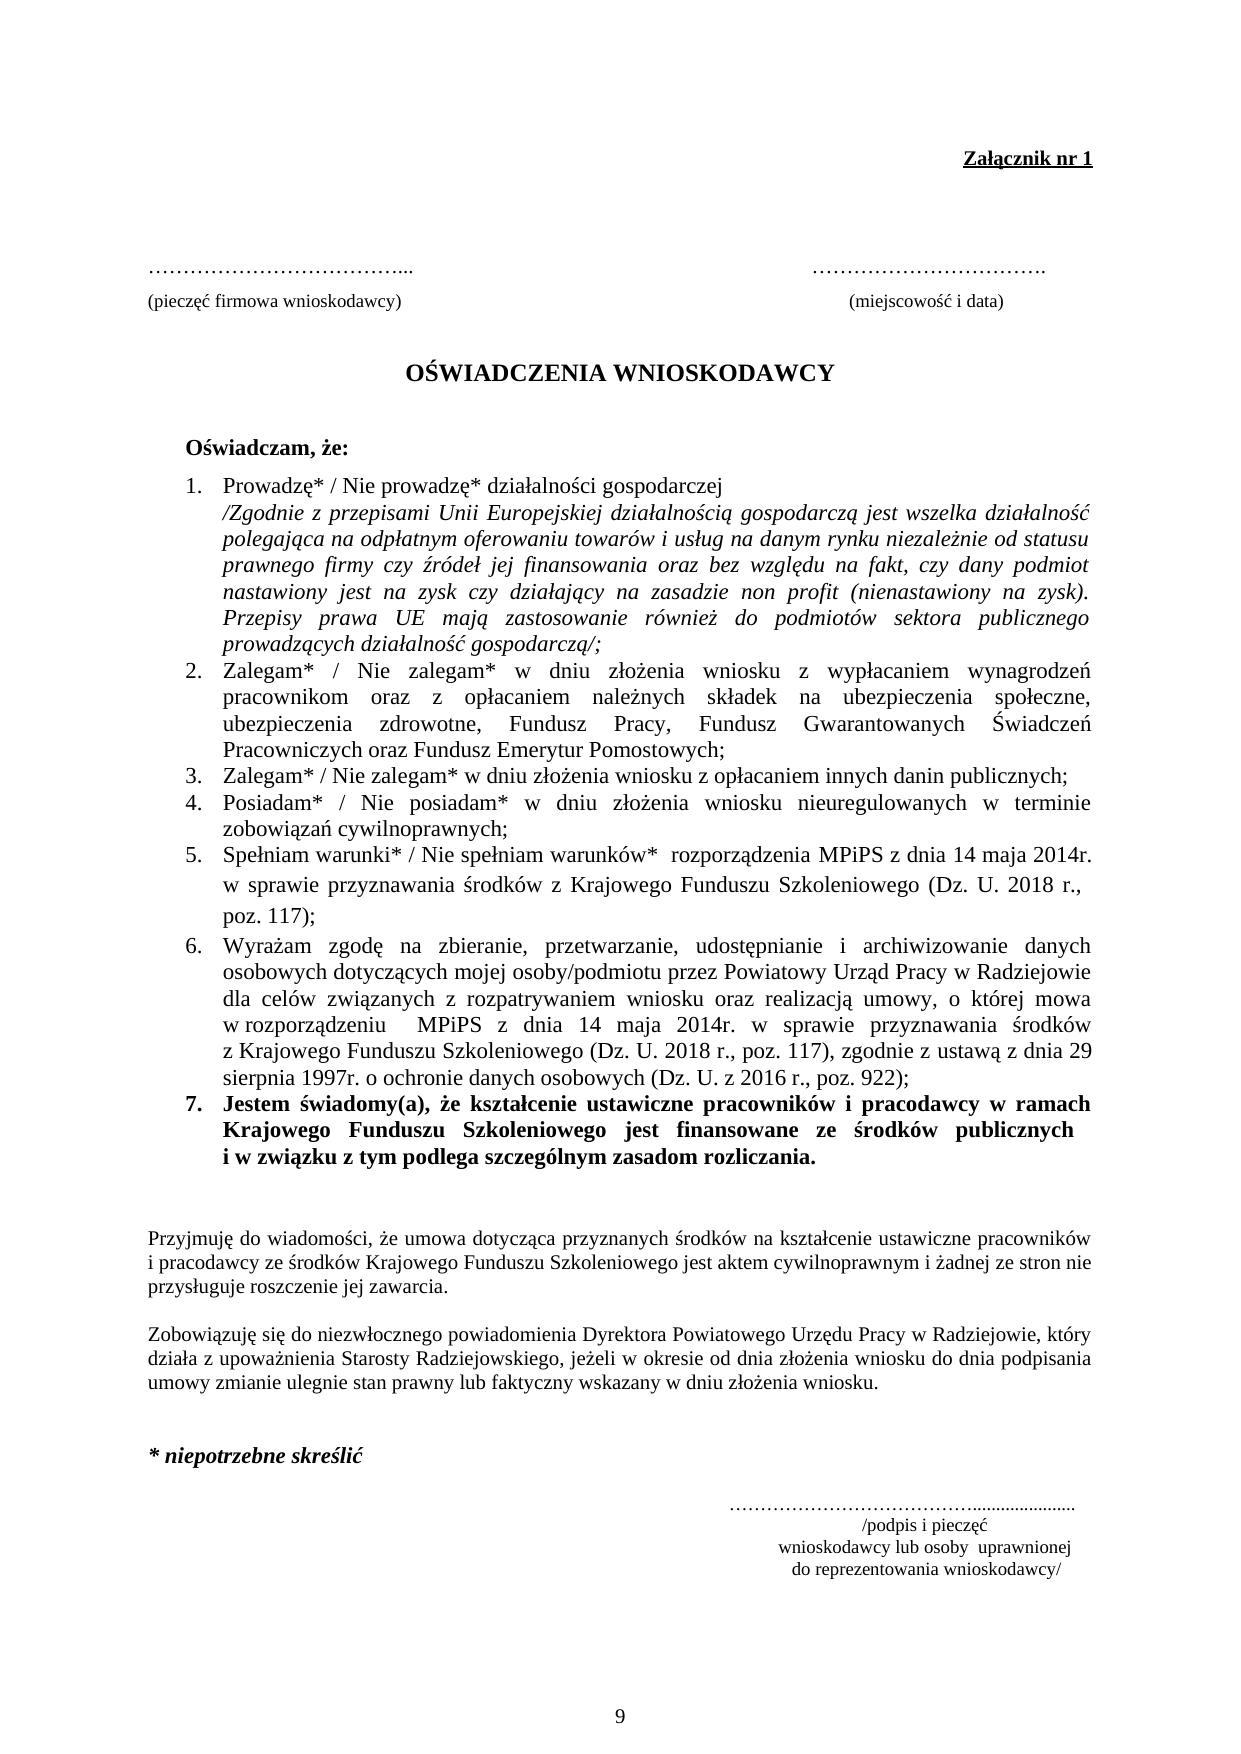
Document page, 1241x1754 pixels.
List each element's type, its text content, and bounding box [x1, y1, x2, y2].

text * niepotrzebne skreślić [148, 1442, 1092, 1469]
text /podpis i pieczęć [148, 1514, 1092, 1536]
text do reprezentowania wnioskodawcy/ [148, 1557, 1092, 1579]
text Przyjmuję do wiadomości, że umowa dotycząca przyznanych środków na kształcenie ustawiczne pracowników i pracodawcy ze środków Krajowego Funduszu Szkoleniowego jest aktem cywilnoprawnym i żadnej ze stron nie przysługuje roszczenie jej zawarcia. [148, 1226, 1092, 1298]
text Zobowiązuję się do niezwłocznego powiadomienia Dyrektora Powiatowego Urzędu Pracy w Radziejowie, który działa z upoważnienia Starosty Radziejowskiego, jeżeli w okresie od dnia złożenia wniosku do dnia podpisania umowy zmianie ulegnie stan prawny lub faktyczny wskazany w dniu złożenia wniosku. [148, 1322, 1092, 1394]
text Oświadczam, że: [148, 434, 1092, 460]
text …………………………………...................... [665, 1493, 1092, 1514]
text OŚWIADCZENIA WNIOSKODAWCY [148, 358, 1092, 387]
list Zalegam* / Nie zalegam* w dniu złożenia wniosku z opłacaniem innych danin publicznych; [185, 762, 1092, 789]
text wnioskodawcy lub osoby uprawnionej [148, 1536, 1092, 1557]
list Spełniam warunki* / Nie spełniam warunków* rozporządzenia MPiPS z dnia 14 maja 2014r. w sprawie przyznawania środków z Krajowego Funduszu Szkoleniowego (Dz. U. 2018 r., poz. 117); [185, 841, 1092, 928]
text ………………………………... ……………………………. [148, 254, 1092, 278]
text /Zgodnie z przepisami Unii Europejskiej działalnością gospodarczą jest wszelka działalność polegająca na odpłatnym oferowaniu towarów i usług na danym rynku niezależnie od statusu prawnego firmy czy źródeł jej finansowania oraz bez względu na fakt, czy dany podmiot nastawiony jest na zysk czy działający na zasadzie non profit (nienastawiony na zysk). Przepisy prawa UE mają zastosowanie również do podmiotów sektora publicznego prowadzących działalność gospodarczą/; [223, 499, 1092, 657]
list Jestem świadomy(a), że kształcenie ustawiczne pracowników i pracodawcy w ramach Krajowego Funduszu Szkoleniowego jest finansowane ze środków publicznych i w związku z tym podlega szczególnym zasadom rozliczania. [185, 1090, 1092, 1169]
text (pieczęć firmowa wnioskodawcy) (miejscowość i data) [148, 290, 1092, 311]
text Załącznik nr 1 [148, 146, 1092, 170]
list Wyrażam zgodę na zbieranie, przetwarzanie, udostępnianie i archiwizowanie danych osobowych dotyczących mojej osoby/podmiotu przez Powiatowy Urząd Pracy w Radziejowie dla celów związanych z rozpatrywaniem wniosku oraz realizacją umowy, o której mowa w rozporządzeniu MPiPS z dnia 14 maja 2014r. w sprawie przyznawania środków z Krajowego Funduszu Szkoleniowego (Dz. U. 2018 r., poz. 117), zgodnie z ustawą z dnia 29 sierpnia 1997r. o ochronie danych osobowych (Dz. U. z 2016 r., poz. 922); [185, 932, 1092, 1090]
list Zalegam* / Nie zalegam* w dniu złożenia wniosku z wypłacaniem wynagrodzeń pracownikom oraz z opłacaniem należnych składek na ubezpieczenia społeczne, ubezpieczenia zdrowotne, Fundusz Pracy, Fundusz Gwarantowanych Świadczeń Pracowniczych oraz Fundusz Emerytur Pomostowych; [185, 657, 1092, 762]
list Prowadzę* / Nie prowadzę* działalności gospodarczej [185, 472, 1092, 499]
list Posiadam* / Nie posiadam* w dniu złożenia wniosku nieuregulowanych w terminie zobowiązań cywilnoprawnych; [185, 789, 1092, 841]
